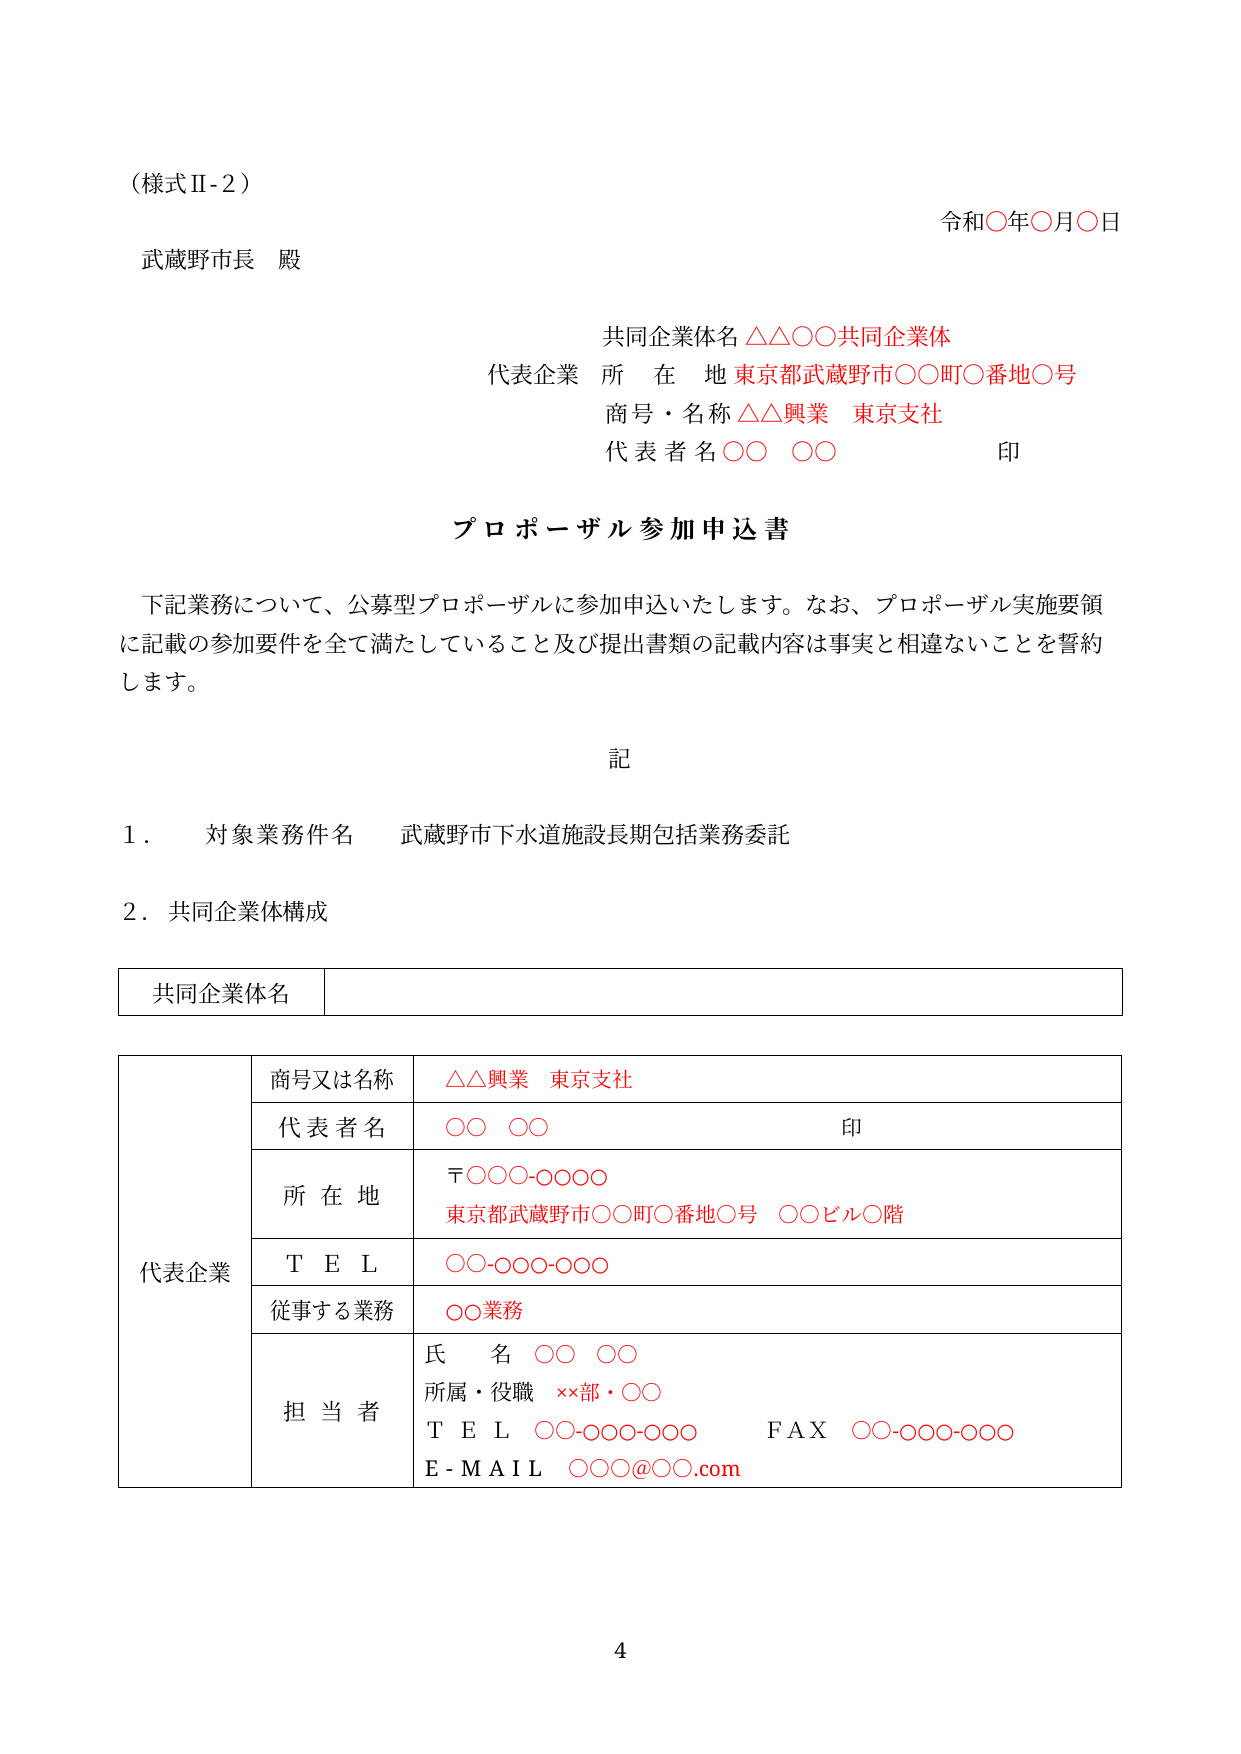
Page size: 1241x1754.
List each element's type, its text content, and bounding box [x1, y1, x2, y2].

text 商号・名称 △△興業 東京支社 [118, 393, 1107, 431]
table_cell 〒○○○-○○○○ 東京都武蔵野市○○町○番地○号 ○○ビル○階 [414, 1150, 1121, 1238]
list 共同企業体構成 [118, 891, 1122, 930]
table_header [325, 969, 1122, 1015]
text 武蔵野市長 殿 [118, 240, 1122, 278]
text 共同企業体名 △△○○共同企業体 [118, 316, 1107, 355]
table_cell 所在地 [252, 1150, 413, 1238]
table_cell 担当者 [252, 1334, 413, 1487]
table_header △△興業 東京支社 [414, 1056, 1121, 1102]
table_cell ＴＥＬ [252, 1239, 413, 1285]
text 代表企業 所 在 地 東京都武蔵野市○○町○番地○号 [118, 355, 1107, 393]
table_cell ○○業務 [414, 1286, 1121, 1333]
list 対象業務件名 武蔵野市下水道施設長期包括業務委託 [118, 815, 1122, 853]
text 代表者名 ○○ ○○ 印 [118, 431, 1107, 470]
table_cell 従事する業務 [252, 1286, 413, 1333]
table_cell ○○-○○○-○○○ [414, 1239, 1121, 1285]
text 令和〇年〇月〇日 [118, 201, 1122, 240]
table_cell 代表者名 [252, 1103, 413, 1149]
table_header 商号又は名称 [252, 1056, 413, 1102]
table_cell ○○ ○○ 印 [414, 1103, 1121, 1149]
text （様式Ⅱ-２） [118, 163, 1122, 201]
text プ ロ ポ ー ザ ル 参 加 申 込 書 [118, 508, 1122, 546]
table_header 共同企業体名 [119, 969, 324, 1015]
text 下記業務について、公募型プロポーザルに参加申込いたします。なお、プロポーザル実施要領に記載の参加要件を全て満たしていること及び提出書類の記載内容は事実と相違ないことを誓約します。 [118, 585, 1122, 700]
table_header 代表企業 [119, 1056, 251, 1487]
table_cell 氏 名 ○○ ○○ 所属・役職 ××部・○○ ＴＥＬ ○○-○○○-○○○ ＦＡＸ ○○-○○○-○○○ E-MAIL ○○○＠○○.com [414, 1334, 1121, 1487]
text 記 [118, 738, 1122, 776]
